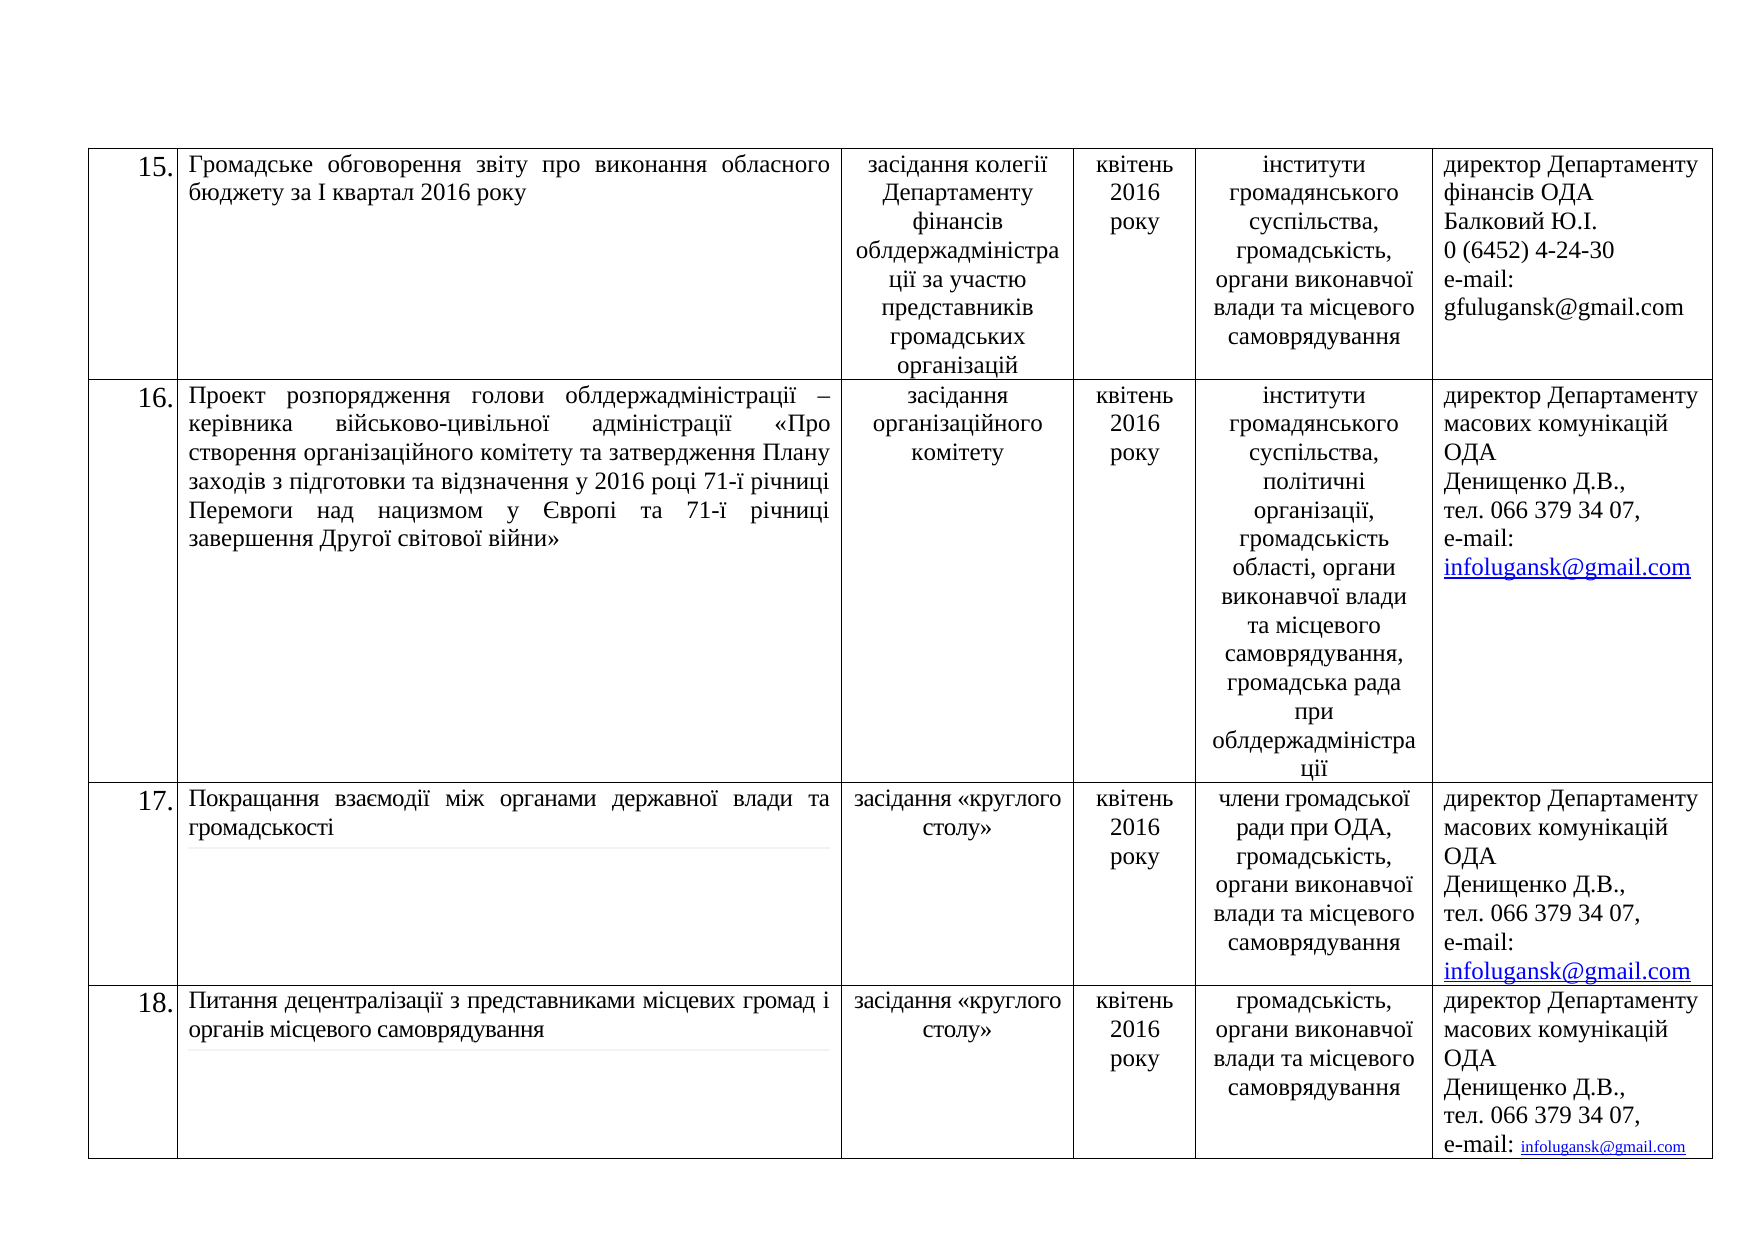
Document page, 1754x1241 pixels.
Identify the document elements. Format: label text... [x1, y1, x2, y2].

table_cell члени громадської ради при ОДА, громадськість, органи виконавчої влади та місцевого самоврядування [1196, 783, 1432, 984]
table_cell [89, 149, 177, 379]
table_cell директор Департаменту масових комунікацій ОДА Денищенко Д.В., тел. 066 379 34 07, е-mail: infolugansk@gmail.com [1433, 380, 1712, 782]
table_cell квітень 2016 року [1074, 783, 1195, 984]
table_cell інститути громадянського суспільства, громадськість, органи виконавчої влади та місцевого самоврядування [1196, 149, 1432, 379]
table_cell квітень 2016 року [1074, 149, 1195, 379]
table_cell директор Департаменту масових комунікацій ОДА Денищенко Д.В., тел. 066 379 34 07, е-mail: infolugansk@gmail.com [1433, 986, 1712, 1158]
table_cell засідання колегії Департаменту фінансів облдержадміністрації за участю представників громадських організацій [842, 149, 1073, 379]
table_cell Питання децентралізації з представниками місцевих громад і органів місцевого самоврядування [178, 986, 841, 1158]
table_cell директор Департаменту масових комунікацій ОДА Денищенко Д.В., тел. 066 379 34 07, е-mail: infolugansk@gmail.com [1433, 783, 1712, 984]
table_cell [842, 986, 1073, 1158]
table_cell [89, 783, 177, 984]
table_cell директор Департаменту фінансів ОДА Балковий Ю.І. 0 (6452) 4-24-30 е-mail: gfulugansk@gmail.com [1433, 149, 1712, 379]
table_cell засідання організаційного комітету [842, 380, 1073, 782]
table_cell квітень 2016 року [1074, 986, 1195, 1158]
table_cell інститути громадянського суспільства, політичні організації, громадськість області, органи виконавчої влади та місцевого самоврядування, громадська рада при облдержадміністрації [1196, 380, 1432, 782]
table_cell квітень 2016 року [1074, 380, 1195, 782]
table_cell Громадське обговорення звіту про виконання обласного бюджету за І квартал 2016 року [178, 149, 841, 379]
table_cell громадськість, органи виконавчої влади та місцевого самоврядування [1196, 986, 1432, 1158]
table_cell Проект розпорядження голови облдержадміністрації – керівника військово-цивільної адміністрації «Про створення організаційного комітету та затвердження Плану заходів з підготовки та відзначення у 2016 році 71-ї річниці Перемоги над нацизмом у Європі та 71-ї річниці завершення Другої світової війни» [178, 380, 841, 782]
table_cell [89, 380, 177, 782]
table_cell [89, 986, 177, 1158]
table_cell Покращання взаємодії між органами державної влади та громадськості [178, 783, 841, 984]
table_cell засідання «круглого столу» [842, 783, 1073, 984]
